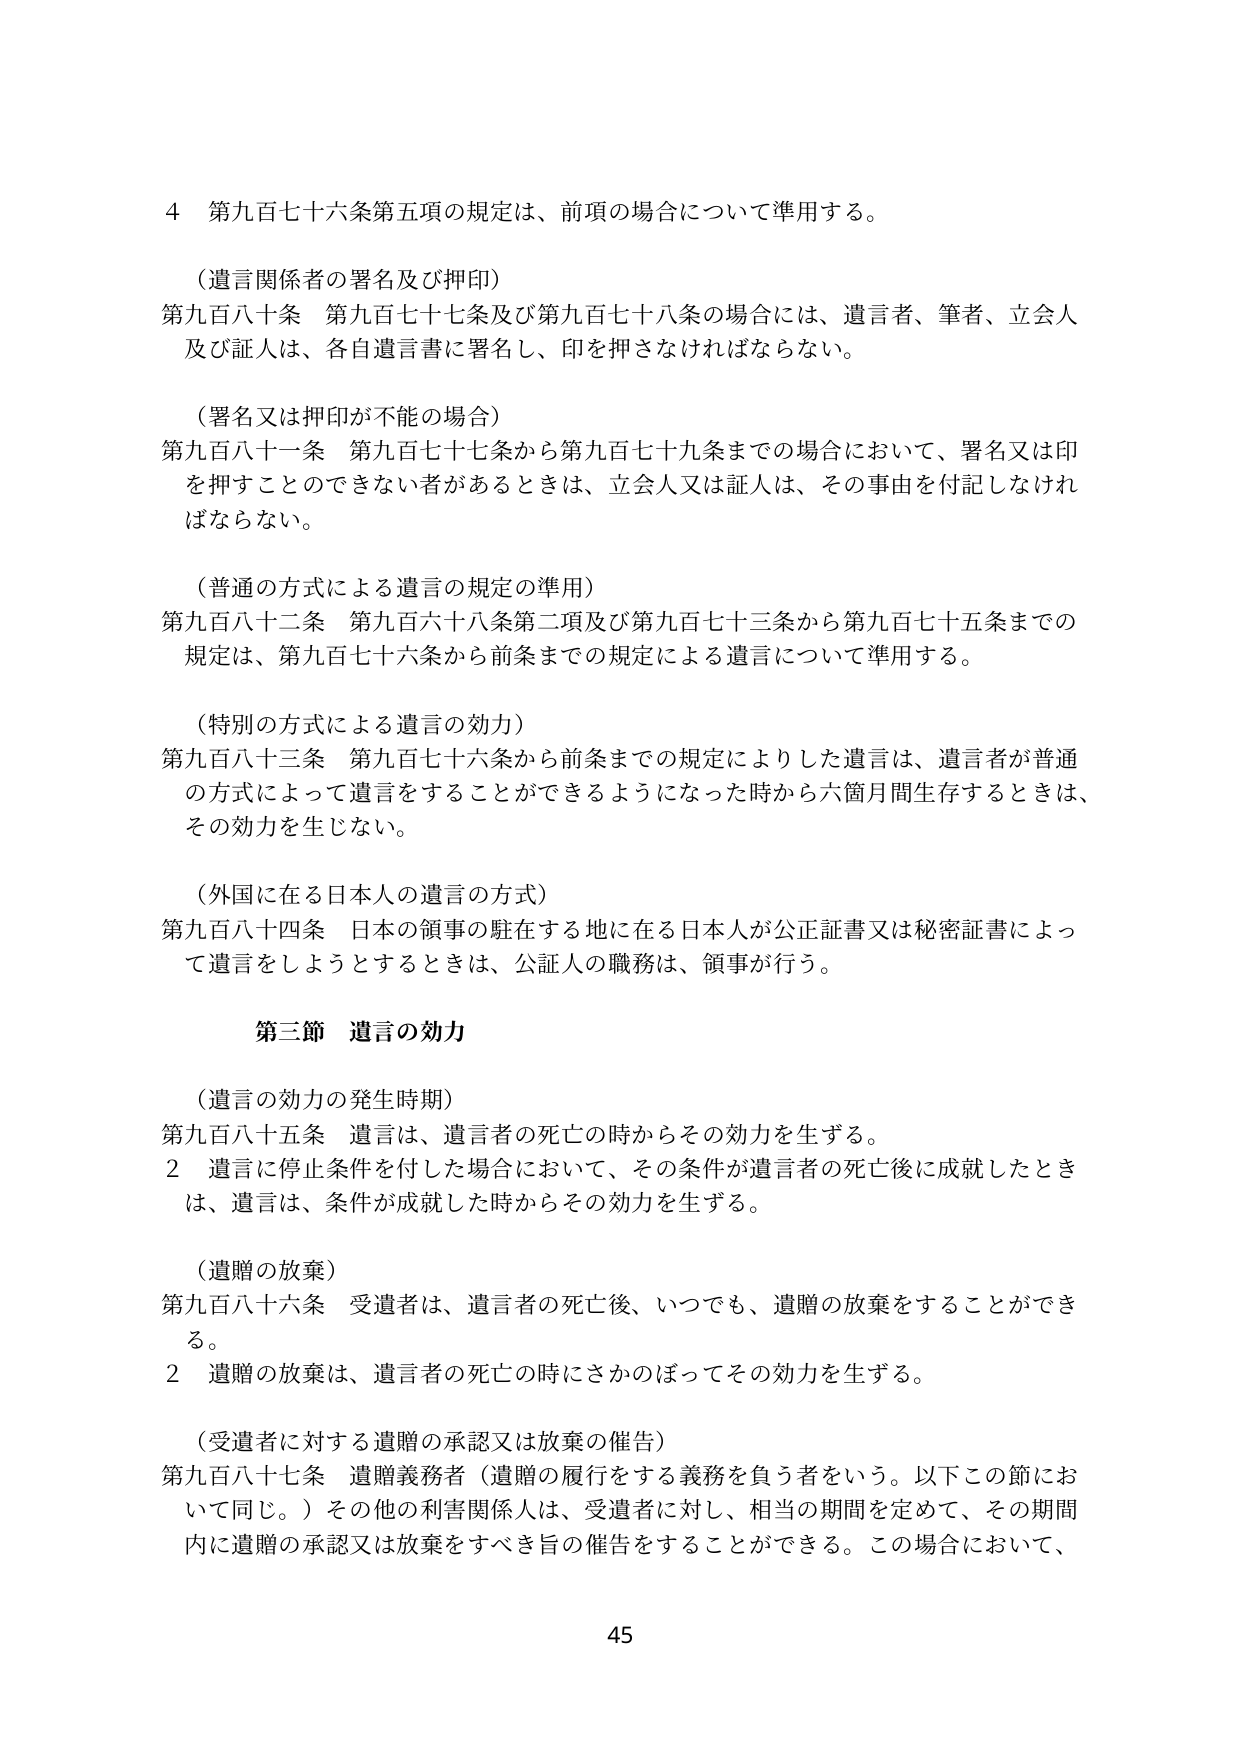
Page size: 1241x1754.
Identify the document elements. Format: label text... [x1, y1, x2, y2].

text ４ 第九百七十六条第五項の規定は、前項の場合について準用する。 [161, 194, 1079, 228]
text 第三節 遺言の効力 [253, 1014, 1079, 1048]
text 第九百八十二条 第九百六十八条第二項及び第九百七十三条から第九百七十五条までの規定は、第九百七十六条から前条までの規定による遺言について準用する。 [161, 604, 1079, 672]
text 第九百八十六条 受遺者は、遺言者の死亡後、いつでも、遺贈の放棄をすることができる。 [161, 1287, 1079, 1355]
text 第九百八十五条 遺言は、遺言者の死亡の時からその効力を生ずる。 [161, 1116, 1079, 1150]
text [161, 1458, 1079, 1560]
text （署名又は押印が不能の場合） [184, 399, 1079, 433]
text ２ 遺贈の放棄は、遺言者の死亡の時にさかのぼってその効力を生ずる。 [161, 1355, 1079, 1389]
text （普通の方式による遺言の規定の準用） [184, 569, 1079, 604]
text （特別の方式による遺言の効力） [184, 706, 1079, 740]
text （遺贈の放棄） [184, 1253, 1079, 1287]
text 第九百八十一条 第九百七十七条から第九百七十九条までの場合において、署名又は印を押すことのできない者があるときは、立会人又は証人は、その事由を付記しなければならない。 [161, 433, 1079, 535]
text 第九百八十四条 日本の領事の駐在する地に在る日本人が公正証書又は秘密証書によって遺言をしようとするときは、公証人の職務は、領事が行う。 [161, 911, 1079, 979]
text （遺言の効力の発生時期） [184, 1082, 1079, 1116]
text ２ 遺言に停止条件を付した場合において、その条件が遺言者の死亡後に成就したときは、遺言は、条件が成就した時からその効力を生ずる。 [161, 1150, 1079, 1219]
text 第九百八十三条 第九百七十六条から前条までの規定によりした遺言は、遺言者が普通の方式によって遺言をすることができるようになった時から六箇月間生存するときは、その効力を生じない。 [161, 740, 1079, 843]
text 第九百八十条 第九百七十七条及び第九百七十八条の場合には、遺言者、筆者、立会人及び証人は、各自遺言書に署名し、印を押さなければならない。 [161, 296, 1079, 364]
text （受遺者に対する遺贈の承認又は放棄の催告） [184, 1424, 1079, 1458]
text （遺言関係者の署名及び押印） [184, 262, 1079, 296]
text （外国に在る日本人の遺言の方式） [184, 877, 1079, 911]
